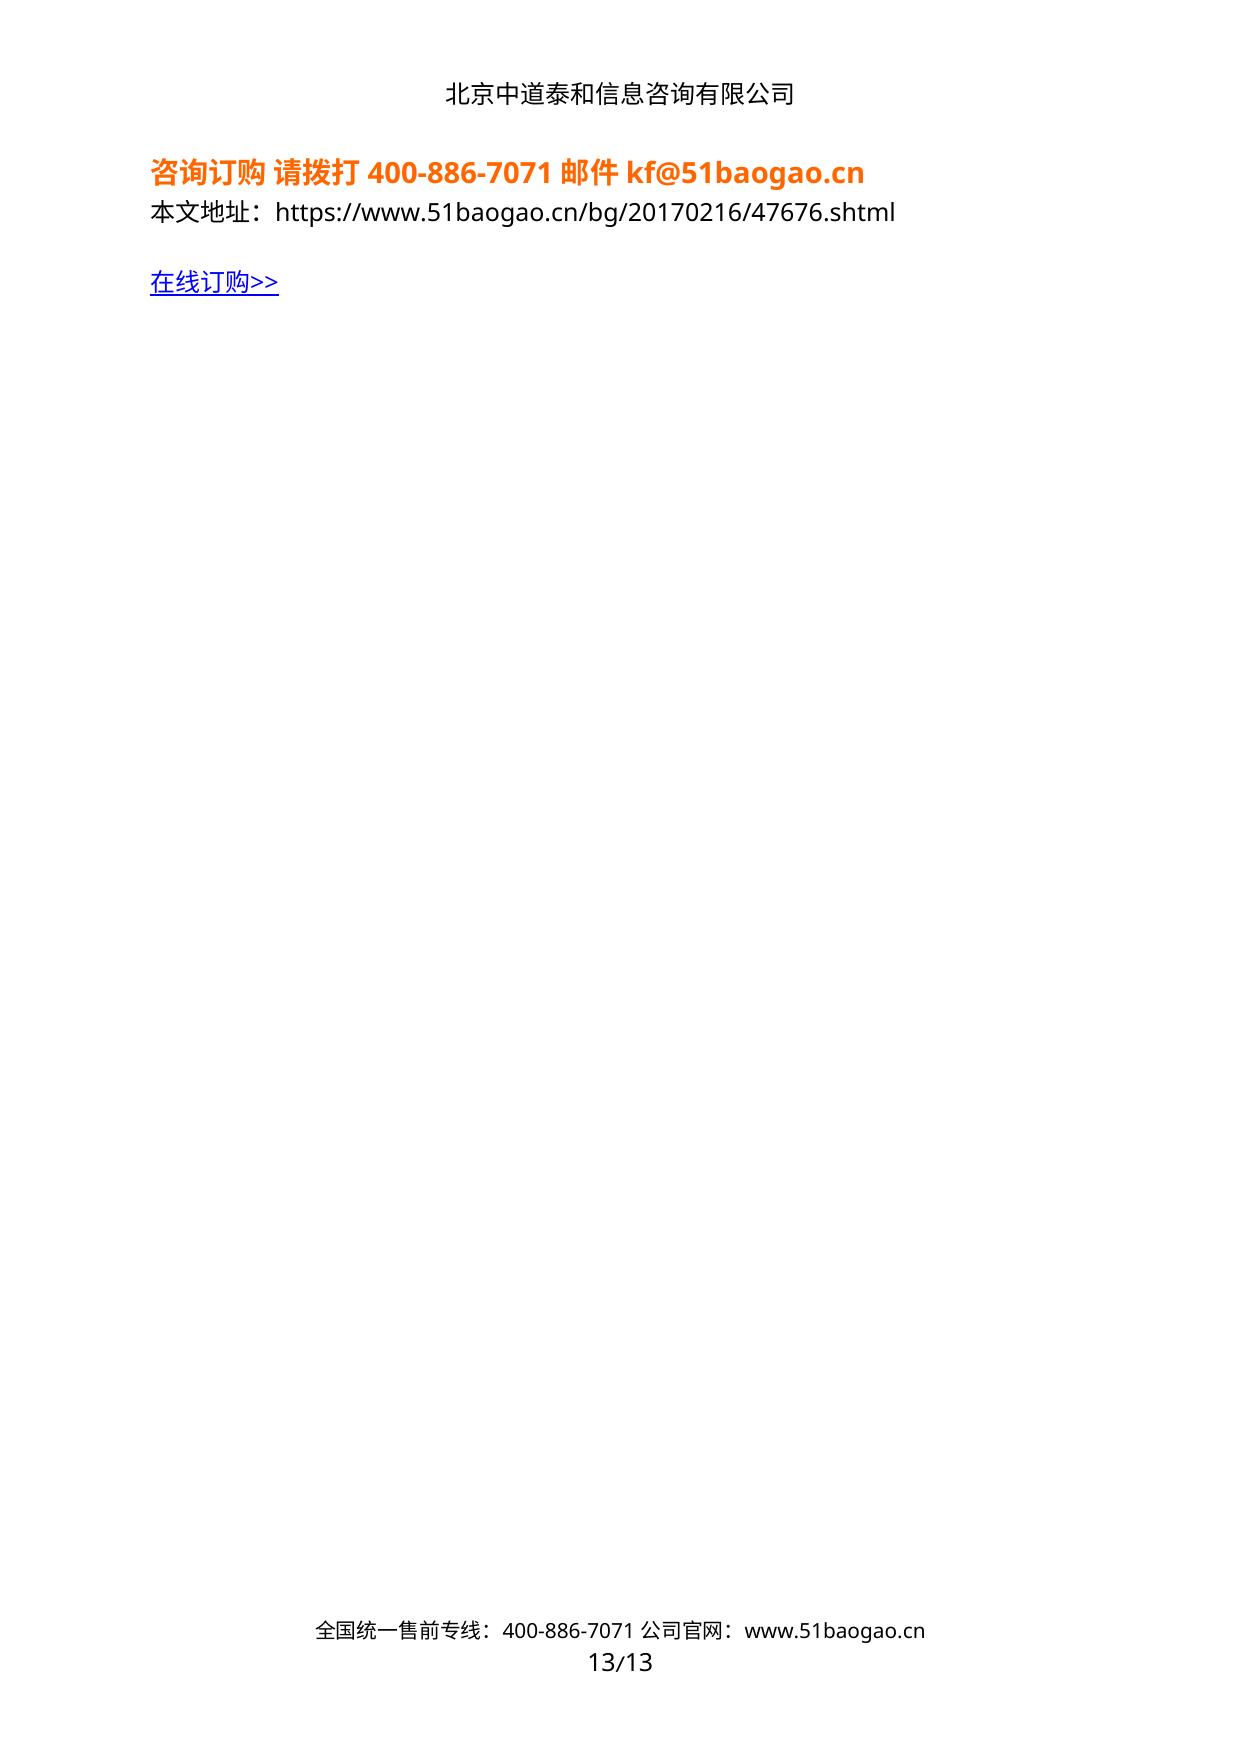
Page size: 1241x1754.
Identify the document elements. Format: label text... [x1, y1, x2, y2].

text 在线订购>> [150, 229, 1090, 299]
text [150, 150, 1090, 229]
